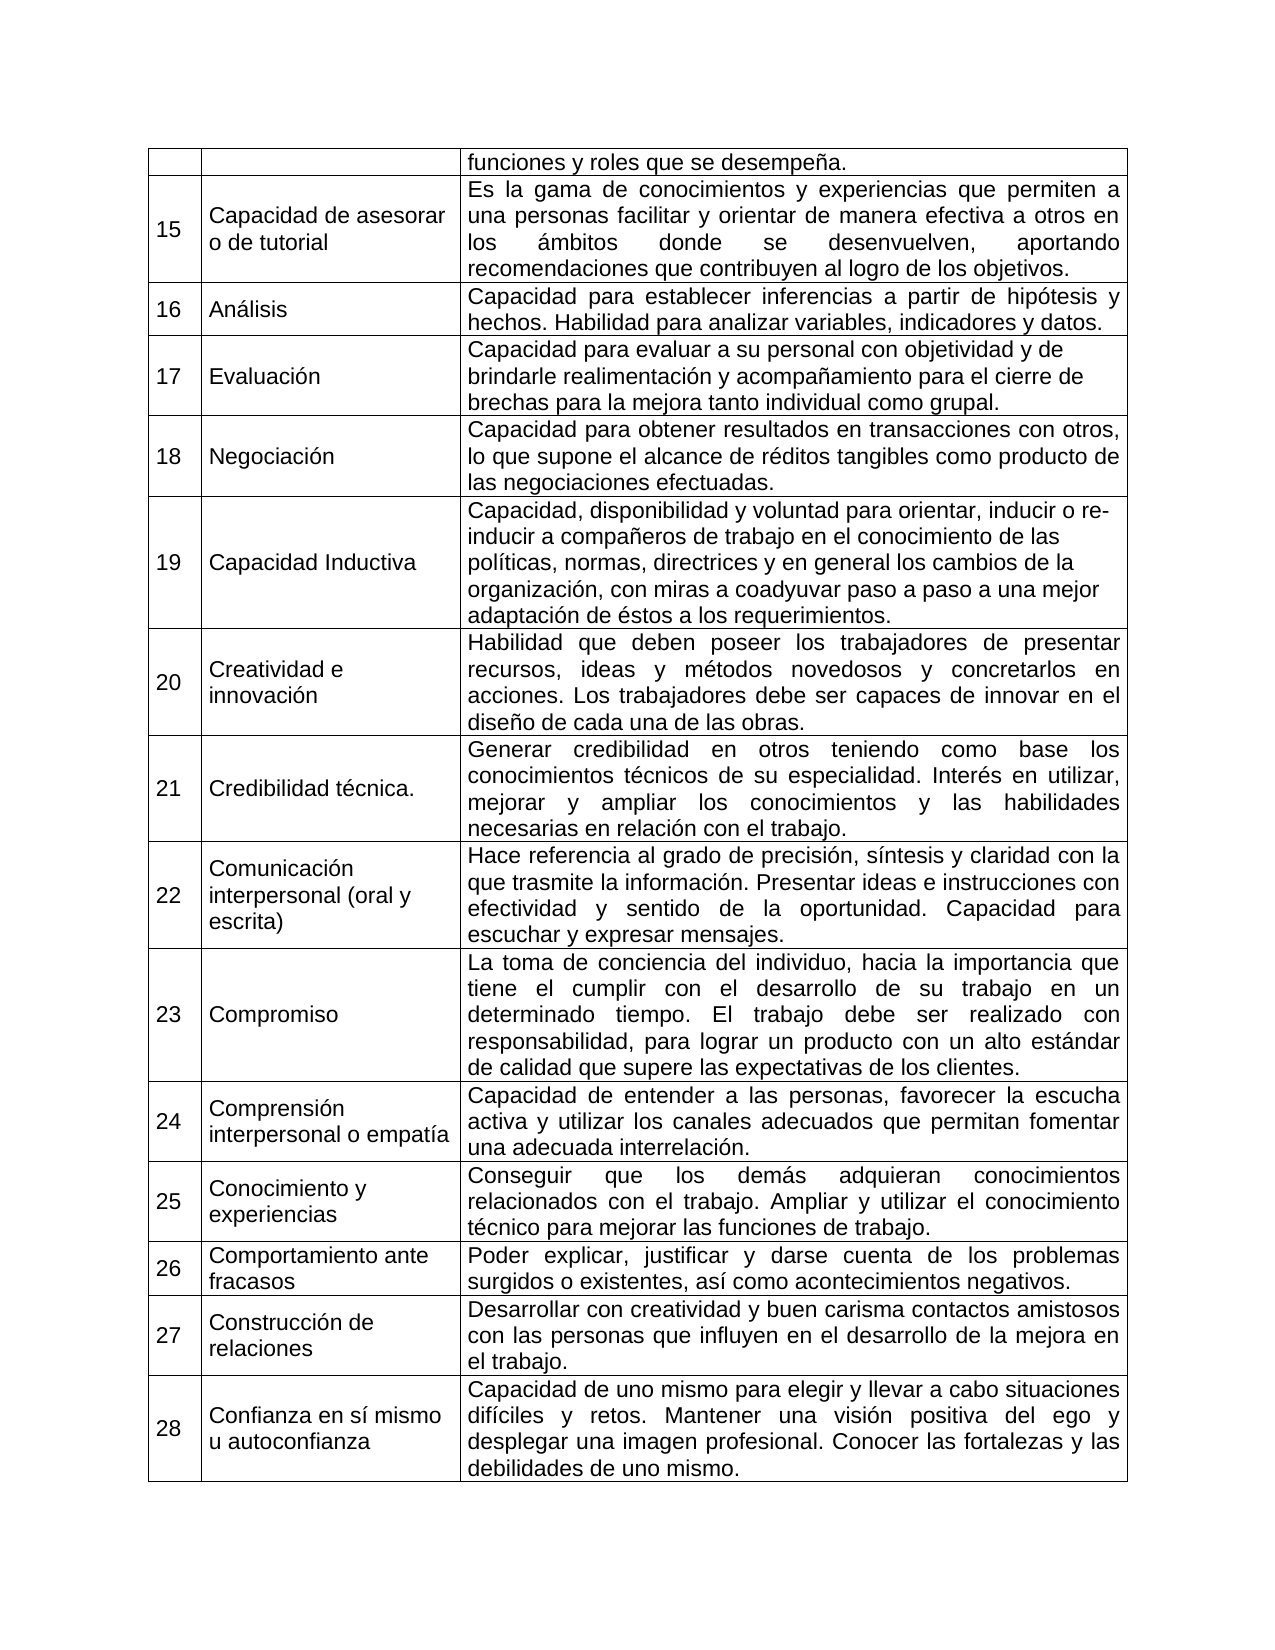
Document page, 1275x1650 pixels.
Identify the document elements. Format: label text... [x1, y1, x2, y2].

table_cell 24 [149, 1082, 201, 1161]
table_cell Compromiso [202, 949, 460, 1081]
table_cell 21 [149, 736, 201, 841]
table_cell Hace referencia al grado de precisión, síntesis y claridad con la que trasmite la información. Presentar ideas e instrucciones con efectividad y sentido de la oportunidad. Capacidad para escuchar y expresar mensajes. [461, 842, 1127, 948]
table_cell Análisis [202, 283, 460, 335]
table_cell 17 [149, 336, 201, 415]
table_cell Capacidad, disponibilidad y voluntad para orientar, inducir o re-inducir a compañeros de trabajo en el conocimiento de las políticas, normas, directrices y en general los cambios de la organización, con miras a coadyuvar paso a paso a una mejor adaptación de éstos a los requerimientos. [461, 497, 1127, 628]
table_cell 22 [149, 842, 201, 948]
table_cell Negociación [202, 416, 460, 496]
table_cell Comunicación interpersonal (oral y escrita) [202, 842, 460, 948]
table_cell 23 [149, 949, 201, 1081]
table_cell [461, 149, 1127, 175]
table_cell Comprensión interpersonal o empatía [202, 1082, 460, 1161]
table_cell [202, 149, 460, 175]
table_cell Creatividad e innovación [202, 629, 460, 735]
table_cell Conocimiento y experiencias [202, 1162, 460, 1241]
table_cell Desarrollar con creatividad y buen carisma contactos amistosos con las personas que influyen en el desarrollo de la mejora en el trabajo. [461, 1296, 1127, 1374]
table_cell Generar credibilidad en otros teniendo como base los conocimientos técnicos de su especialidad. Interés en utilizar, mejorar y ampliar los conocimientos y las habilidades necesarias en relación con el trabajo. [461, 736, 1127, 841]
table_cell 16 [149, 283, 201, 335]
table_cell Confianza en sí mismo u autoconfianza [202, 1376, 460, 1481]
table_cell 19 [149, 497, 201, 628]
table_cell La toma de conciencia del individuo, hacia la importancia que tiene el cumplir con el desarrollo de su trabajo en un determinado tiempo. El trabajo debe ser realizado con responsabilidad, para lograr un producto con un alto estándar de calidad que supere las expectativas de los clientes. [461, 949, 1127, 1081]
table_cell Credibilidad técnica. [202, 736, 460, 841]
table_cell Es la gama de conocimientos y experiencias que permiten a una personas facilitar y orientar de manera efectiva a otros en los ámbitos donde se desenvuelven, aportando recomendaciones que contribuyen al logro de los objetivos. [461, 176, 1127, 282]
table_cell Habilidad que deben poseer los trabajadores de presentar recursos, ideas y métodos novedosos y concretarlos en acciones. Los trabajadores debe ser capaces de innovar en el diseño de cada una de las obras. [461, 629, 1127, 735]
table_cell 18 [149, 416, 201, 496]
table_cell 27 [149, 1296, 201, 1374]
table_cell 28 [149, 1376, 201, 1481]
table_cell Capacidad para obtener resultados en transacciones con otros, lo que supone el alcance de réditos tangibles como producto de las negociaciones efectuadas. [461, 416, 1127, 496]
table_cell Comportamiento ante fracasos [202, 1242, 460, 1294]
table_cell Evaluación [202, 336, 460, 415]
table_cell Capacidad de uno mismo para elegir y llevar a cabo situaciones difíciles y retos. Mantener una visión positiva del ego y desplegar una imagen profesional. Conocer las fortalezas y las debilidades de uno mismo. [461, 1376, 1127, 1481]
table_cell 20 [149, 629, 201, 735]
table_cell Construcción de relaciones [202, 1296, 460, 1374]
table_cell Capacidad para evaluar a su personal con objetividad y de brindarle realimentación y acompañamiento para el cierre de brechas para la mejora tanto individual como grupal. [461, 336, 1127, 415]
table_cell Poder explicar, justificar y darse cuenta de los problemas surgidos o existentes, así como acontecimientos negativos. [461, 1242, 1127, 1294]
table_cell 15 [149, 176, 201, 282]
table_cell 25 [149, 1162, 201, 1241]
table_cell Conseguir que los demás adquieran conocimientos relacionados con el trabajo. Ampliar y utilizar el conocimiento técnico para mejorar las funciones de trabajo. [461, 1162, 1127, 1241]
table_cell 14 [149, 149, 201, 175]
table_cell Capacidad de entender a las personas, favorecer la escucha activa y utilizar los canales adecuados que permitan fomentar una adecuada interrelación. [461, 1082, 1127, 1161]
table_cell Capacidad de asesorar o de tutorial [202, 176, 460, 282]
table_cell 26 [149, 1242, 201, 1294]
table_cell Capacidad Inductiva [202, 497, 460, 628]
table_cell Capacidad para establecer inferencias a partir de hipótesis y hechos. Habilidad para analizar variables, indicadores y datos. [461, 283, 1127, 335]
